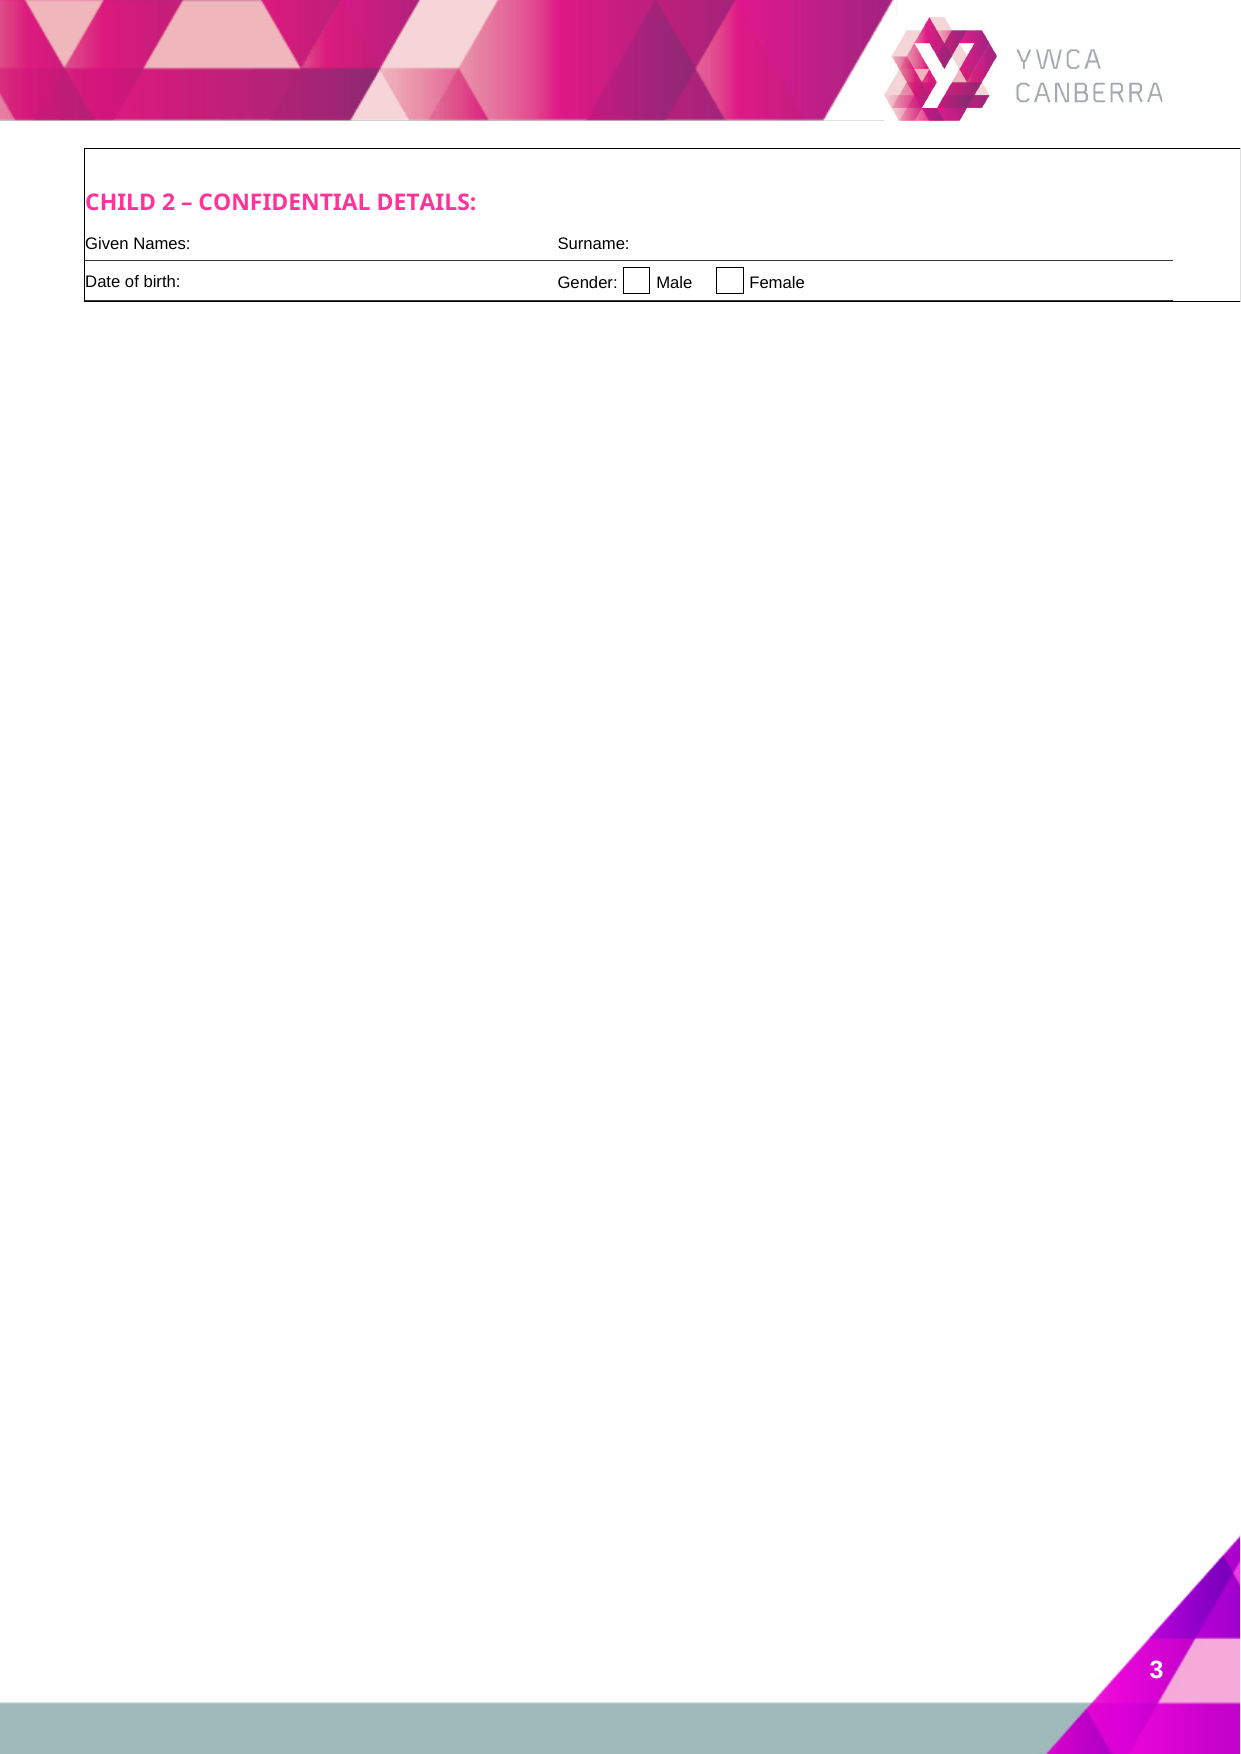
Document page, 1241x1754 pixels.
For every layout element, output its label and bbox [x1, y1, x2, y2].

picture [0, 0, 1241, 1754]
table_header [85, 149, 1240, 301]
